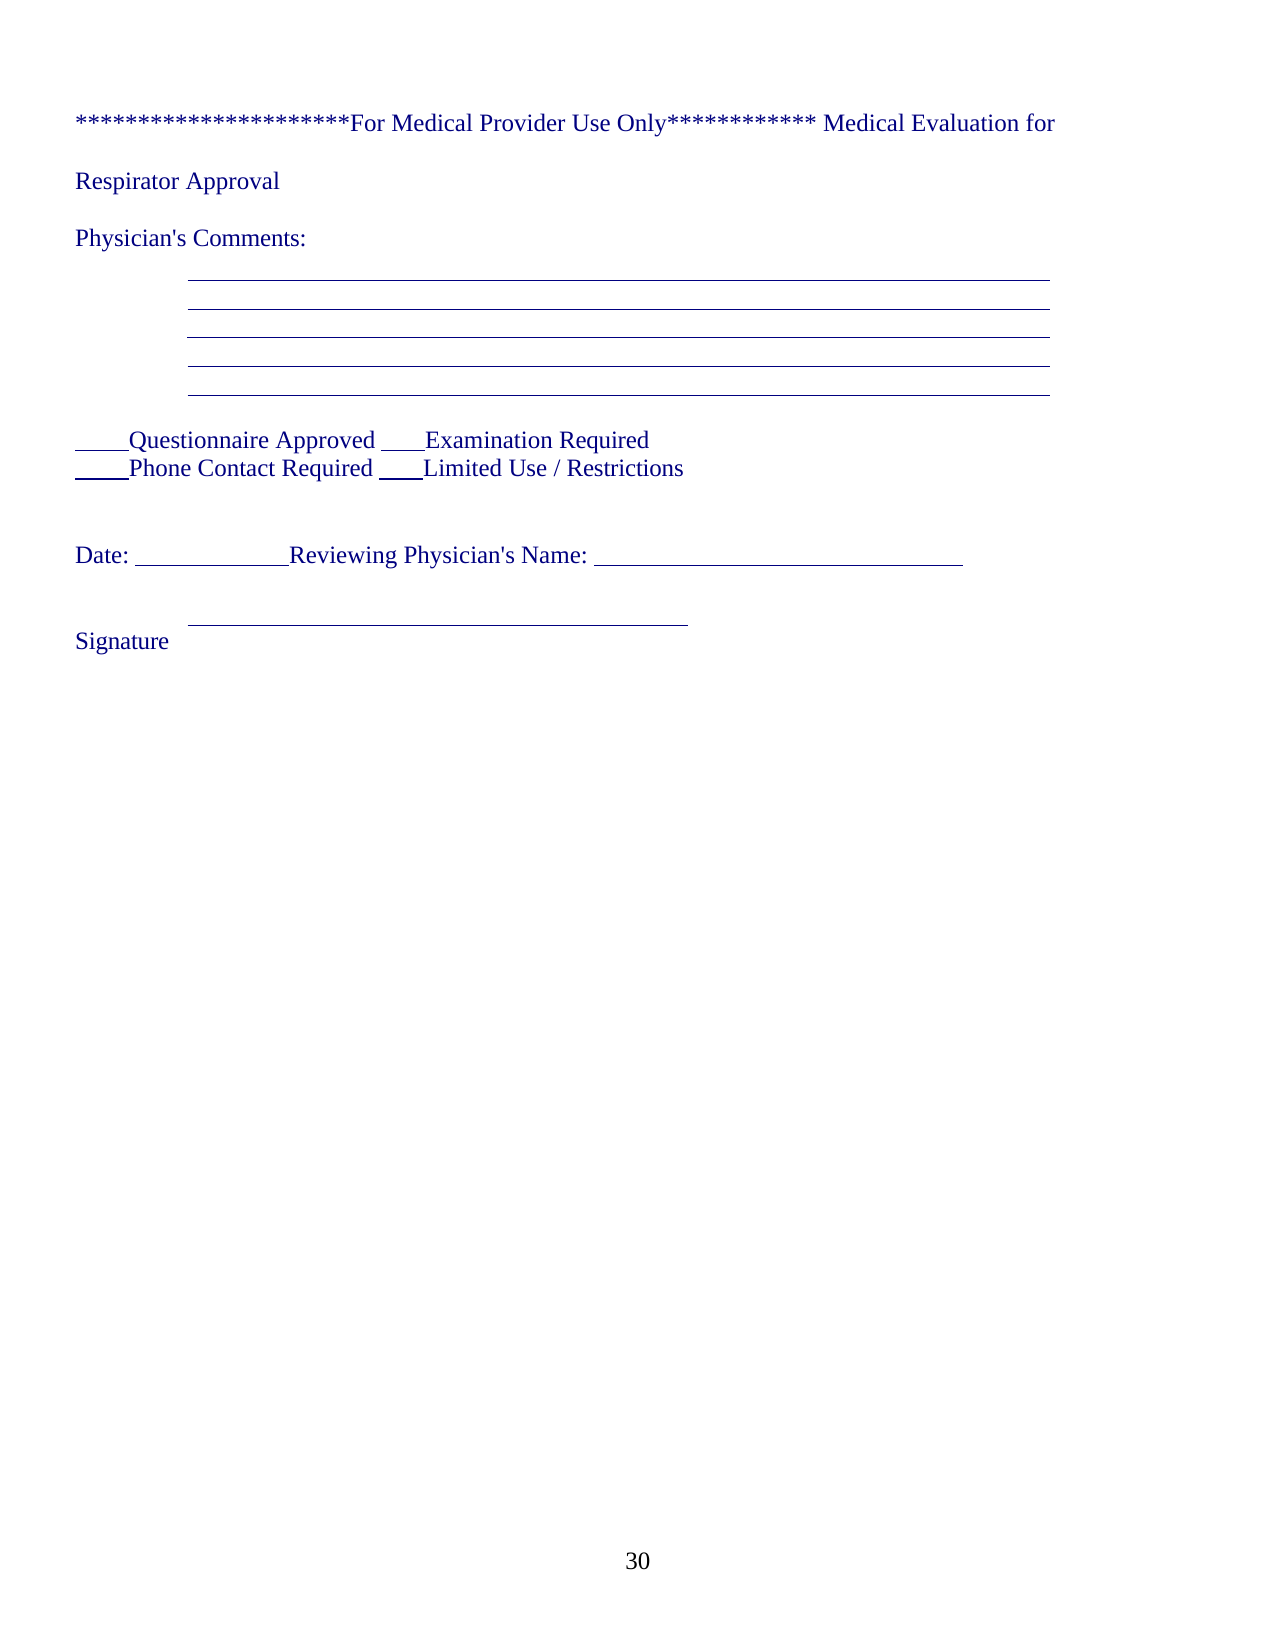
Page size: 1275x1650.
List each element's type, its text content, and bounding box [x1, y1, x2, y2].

text Questionnaire Approved Examination Required [75, 425, 1200, 453]
text Date: Reviewing Physician's Name: [75, 540, 1200, 568]
text Phone Contact Required Limited Use / Restrictions [75, 453, 1200, 482]
text Signature [75, 623, 1200, 655]
text **********************For Medical Provider Use Only************ Medical Evaluation for Respirator Approval [75, 108, 1101, 195]
text Physician's Comments: [75, 223, 1200, 252]
